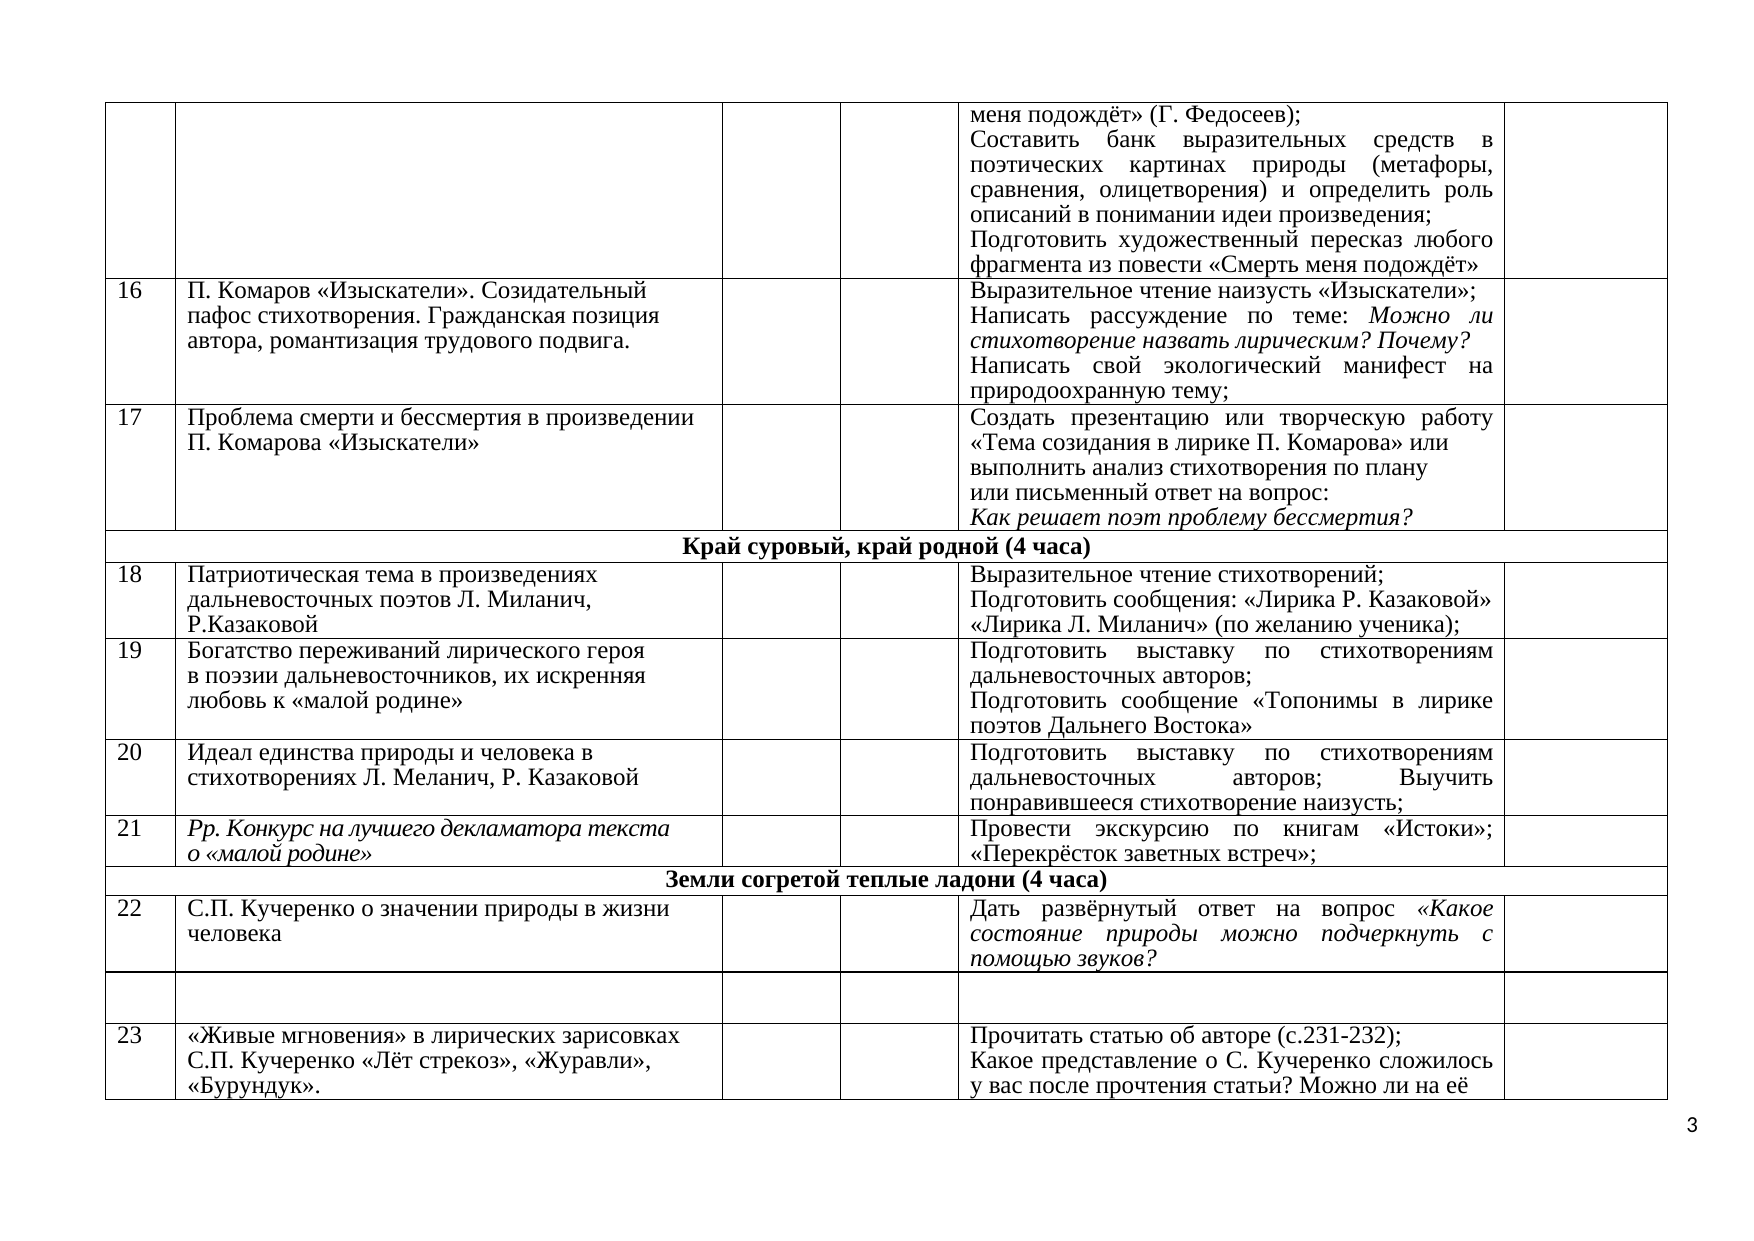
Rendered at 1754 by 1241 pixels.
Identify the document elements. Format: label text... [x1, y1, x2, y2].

table_cell Выразительное чтение наизусть «Изыскатели»; Написать рассуждение по теме: Можно ли стихотворение назвать лирическим? Почему? Написать свой экологический манифест на природоохранную тему; [959, 279, 1504, 404]
table_cell С.П. Кучеренко о значении природы в жизни человека [176, 896, 722, 971]
table_cell Земли согретой теплые ладони (4 часа) [106, 867, 1667, 895]
table_cell [1505, 279, 1667, 404]
table_cell [723, 816, 840, 866]
table_cell [841, 639, 958, 739]
table_cell 16 [106, 279, 175, 404]
table_cell [723, 103, 840, 278]
table_cell [1505, 816, 1667, 866]
table_cell 19 [106, 639, 175, 739]
table_cell 17 [106, 405, 175, 530]
table_cell [1505, 563, 1667, 638]
table_cell Богатство переживаний лирического героя в поэзии дальневосточников, их искренняя любовь к «малой родине» [176, 639, 722, 739]
table_cell [723, 1024, 840, 1098]
table_cell [176, 973, 722, 1022]
table_cell [959, 973, 1504, 1022]
table_cell Подготовить выставку по стихотворениям дальневосточных авторов; Подготовить сообщение «Топонимы в лирике поэтов Дальнего Востока» [959, 639, 1504, 739]
table_cell [1505, 896, 1667, 971]
table_cell [841, 405, 958, 530]
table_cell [176, 103, 722, 278]
table_cell Выразительное чтение стихотворений; Подготовить сообщения: «Лирика Р. Казаковой» «Лирика Л. Миланич» (по желанию ученика); [959, 563, 1504, 638]
table_cell [841, 1024, 958, 1098]
table_cell Подготовить выставку по стихотворениям дальневосточных авторов; Выучить понравившееся стихотворение наизусть; [959, 740, 1504, 815]
table_cell Край суровый, край родной (4 часа) [106, 531, 1667, 562]
table_cell 18 [106, 563, 175, 638]
table_cell [1505, 405, 1667, 530]
table_cell [1505, 973, 1667, 1022]
table_cell [841, 279, 958, 404]
table_cell 15 [106, 103, 175, 278]
table_cell [106, 973, 175, 1022]
table_cell 21 [106, 816, 175, 866]
table_cell [841, 816, 958, 866]
table_cell [723, 563, 840, 638]
table_cell Провести экскурсию по книгам «Истоки»; «Перекрёсток заветных встреч»; [959, 816, 1504, 866]
table_cell Проблема смерти и бессмертия в произведении П. Комарова «Изыскатели» [176, 405, 722, 530]
table_cell [841, 103, 958, 278]
table_cell [1505, 1024, 1667, 1098]
table_cell [1505, 103, 1667, 278]
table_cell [959, 103, 1504, 278]
table_cell [841, 973, 958, 1022]
table_cell Создать презентацию или творческую работу «Тема созидания в лирике П. Комарова» или выполнить анализ стихотворения по плану или письменный ответ на вопрос: Как решает поэт проблему бессмертия? [959, 405, 1504, 530]
table_cell [723, 740, 840, 815]
table_cell Патриотическая тема в произведениях дальневосточных поэтов Л. Миланич, Р.Казаковой [176, 563, 722, 638]
table_cell [723, 896, 840, 971]
table_cell 20 [106, 740, 175, 815]
table_cell [723, 639, 840, 739]
table_cell [723, 279, 840, 404]
table_cell П. Комаров «Изыскатели». Созидательный пафос стихотворения. Гражданская позиция автора, романтизация трудового подвига. [176, 279, 722, 404]
table_cell [723, 405, 840, 530]
table_cell Дать развёрнутый ответ на вопрос «Какое состояние природы можно подчеркнуть с помощью звуков? [959, 896, 1504, 971]
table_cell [959, 1024, 1504, 1098]
table_cell 22 [106, 896, 175, 971]
table_cell 23 [106, 1024, 175, 1098]
table_cell [723, 973, 840, 1022]
table_cell Рр. Конкурс на лучшего декламатора текста о «малой родине» [176, 816, 722, 866]
table_cell [841, 563, 958, 638]
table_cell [176, 1024, 722, 1098]
table_cell [841, 740, 958, 815]
table_cell [1505, 639, 1667, 739]
table_cell [841, 896, 958, 971]
table_cell [1505, 740, 1667, 815]
table_cell Идеал единства природы и человека в стихотворениях Л. Меланич, Р. Казаковой [176, 740, 722, 815]
